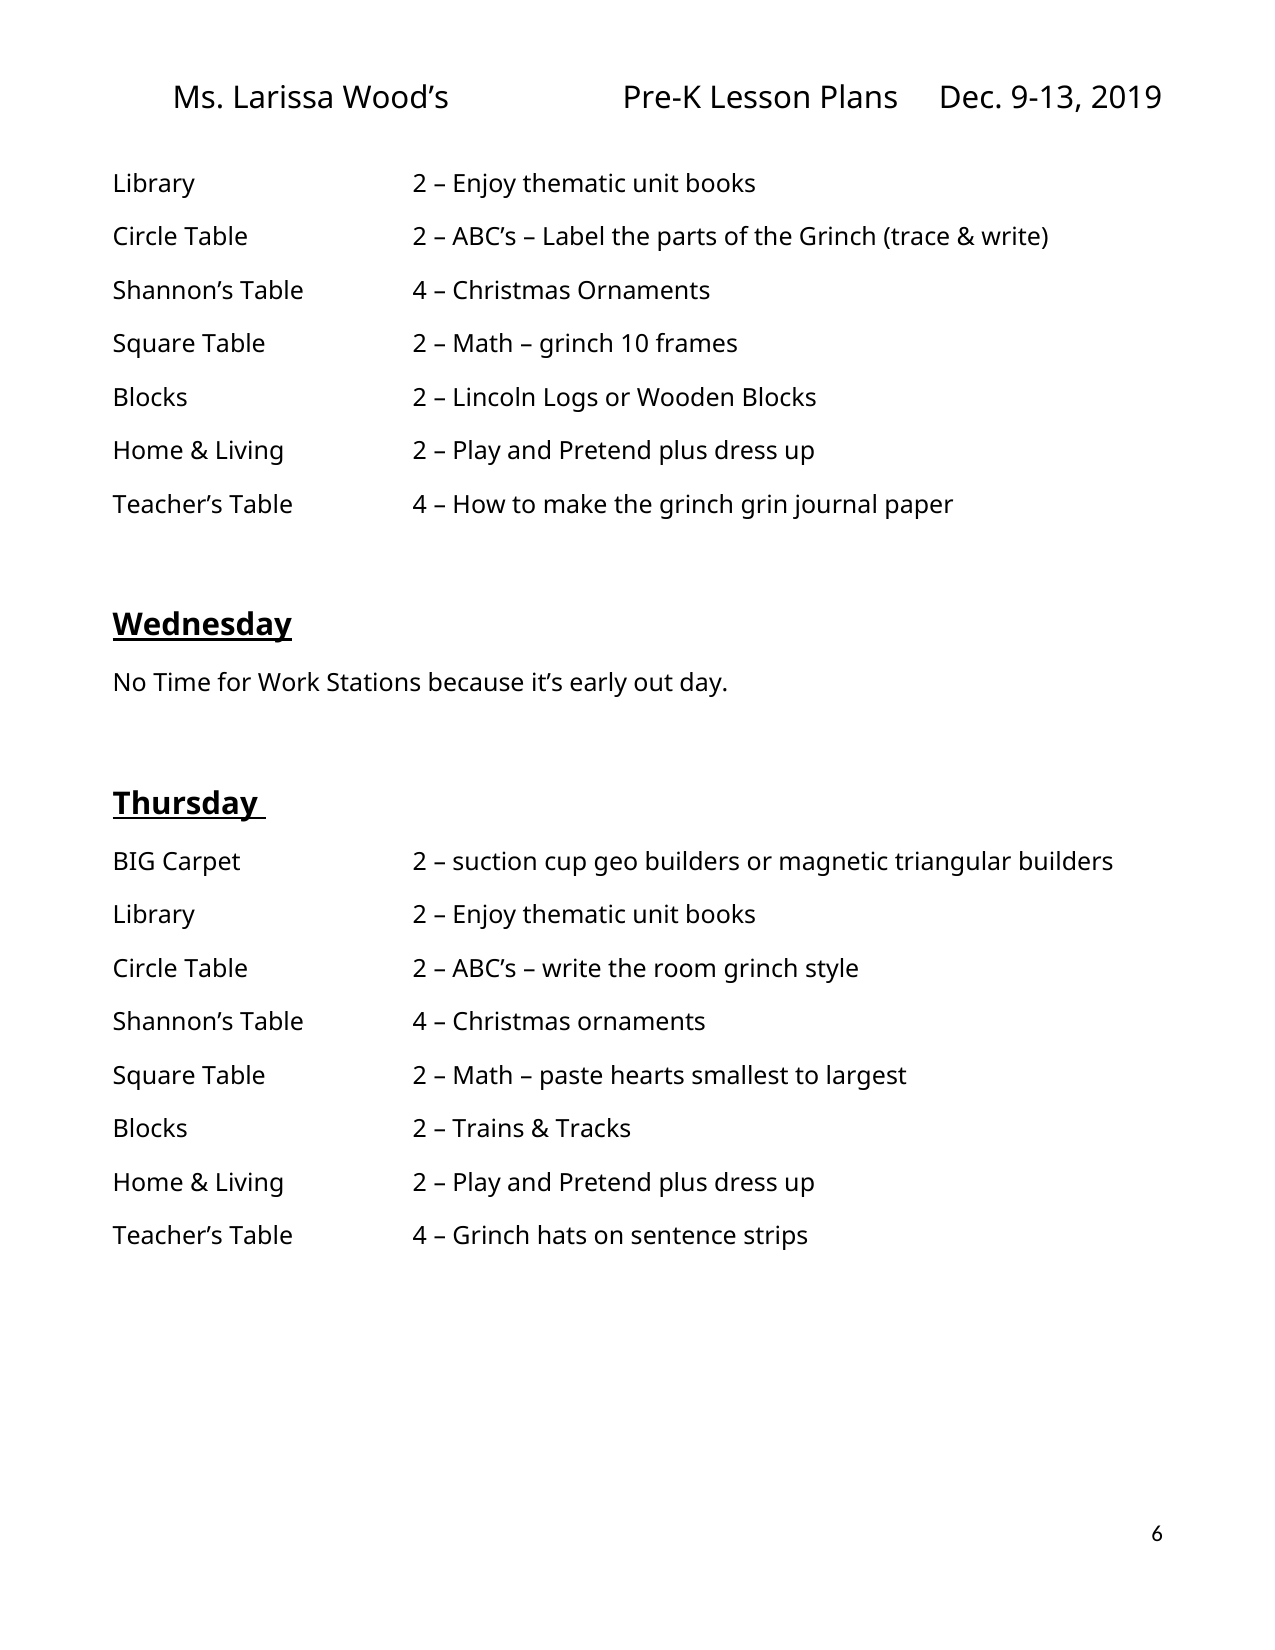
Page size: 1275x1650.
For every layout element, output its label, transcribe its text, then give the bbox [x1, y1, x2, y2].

text No Time for Work Stations because it’s early out day. [112, 665, 1162, 699]
text Shannon’s Table 4 – Christmas ornaments [112, 1004, 1162, 1038]
text Shannon’s Table 4 – Christmas Ornaments [112, 272, 1162, 307]
text Home & Living 2 – Play and Pretend plus dress up [112, 1164, 1162, 1198]
text Wednesday [112, 602, 1162, 645]
text Teacher’s Table 4 – How to make the grinch grin journal paper [112, 486, 1162, 520]
text Circle Table 2 – ABC’s – Label the parts of the Grinch (trace & write) [112, 219, 1162, 253]
text Blocks 2 – Trains & Tracks [112, 1111, 1162, 1145]
text Square Table 2 – Math – grinch 10 frames [112, 326, 1162, 360]
text BIG Carpet 2 – suction cup geo builders or magnetic triangular builders [112, 843, 1162, 878]
text Thursday [112, 781, 1162, 823]
text Library 2 – Enjoy thematic unit books [112, 897, 1162, 931]
text Teacher’s Table 4 – Grinch hats on sentence strips [112, 1218, 1162, 1252]
text Library 2 – Enjoy thematic unit books [112, 166, 1162, 200]
text Square Table 2 – Math – paste hearts smallest to largest [112, 1057, 1162, 1091]
text Circle Table 2 – ABC’s – write the room grinch style [112, 950, 1162, 984]
text Blocks 2 – Lincoln Logs or Wooden Blocks [112, 379, 1162, 413]
text Home & Living 2 – Play and Pretend plus dress up [112, 433, 1162, 467]
